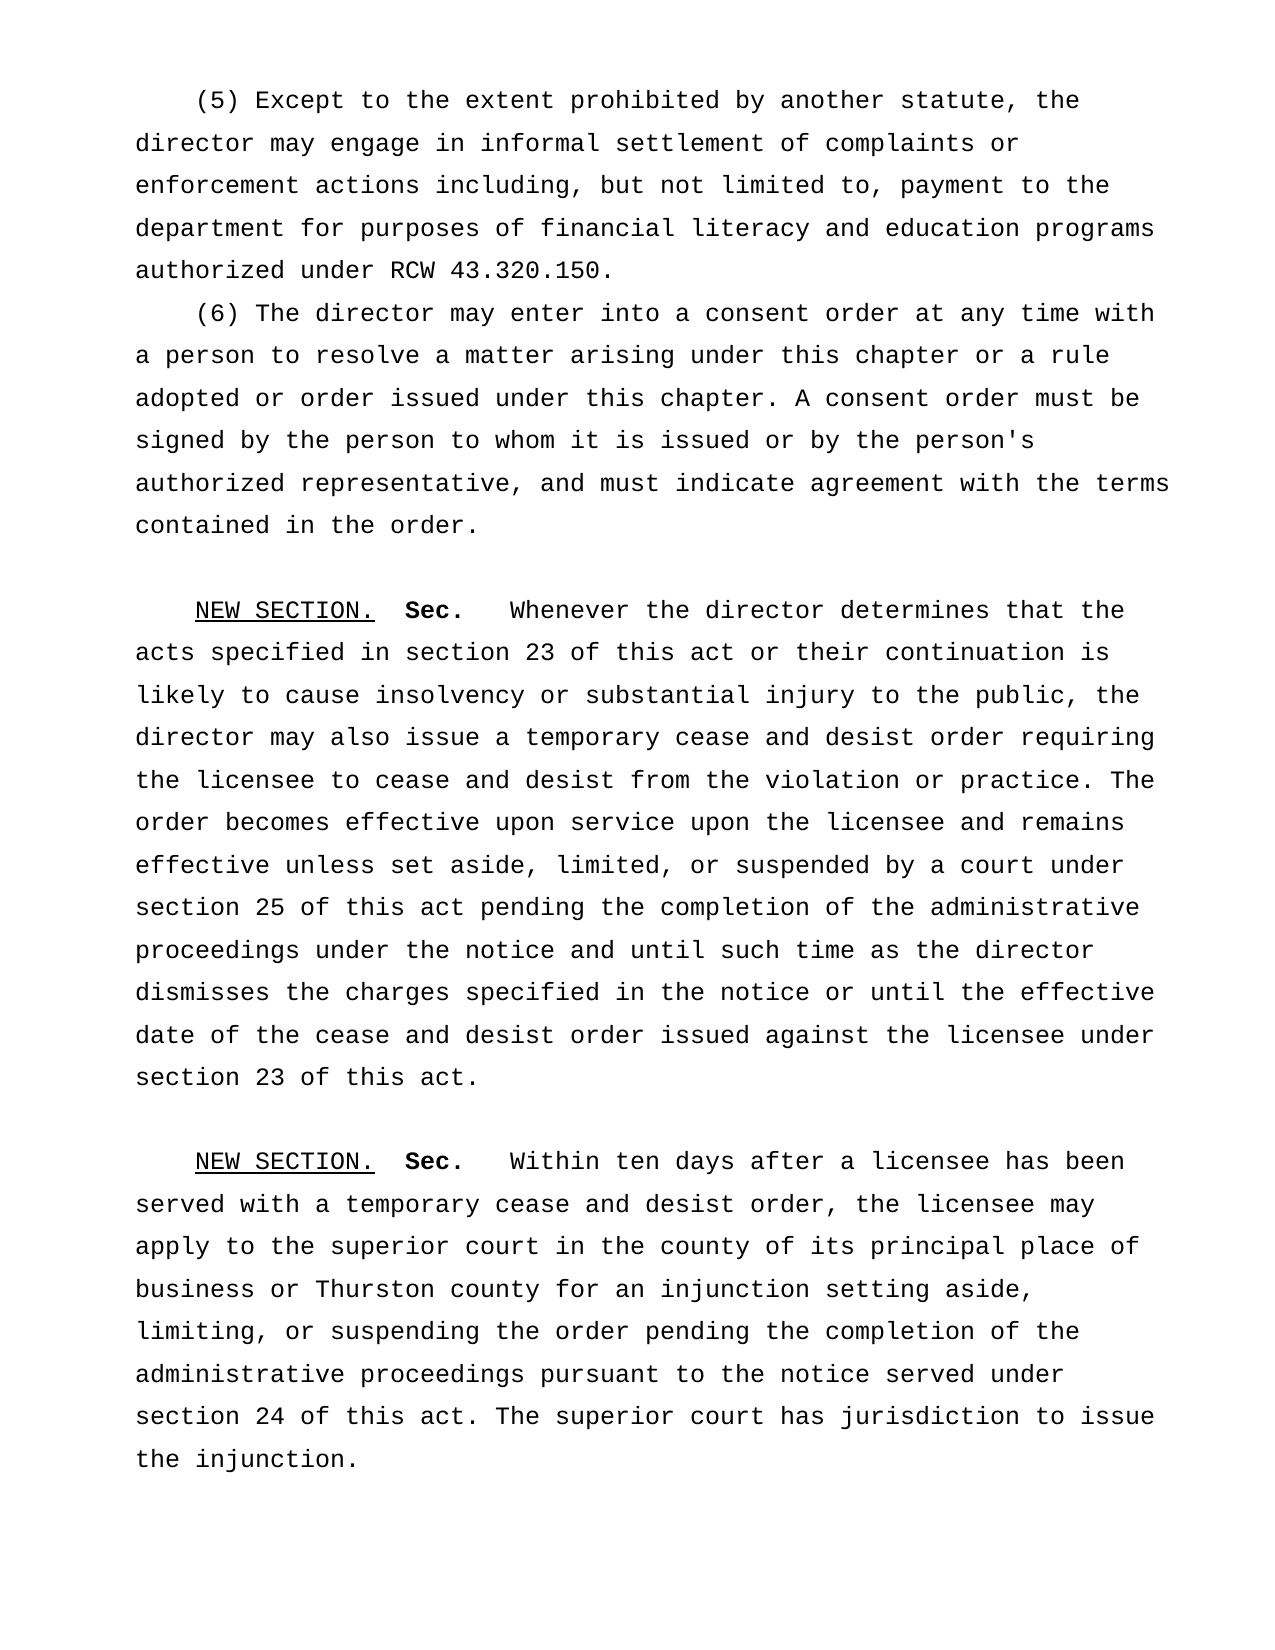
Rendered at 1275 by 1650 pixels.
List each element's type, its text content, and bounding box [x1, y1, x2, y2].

text (5) Except to the extent prohibited by another statute, the director may engage in informal settlement of complaints or enforcement actions including, but not limited to, payment to the department for purposes of financial literacy and education programs authorized under RCW 43.320.150. [135, 75, 1170, 287]
text (6) The director may enter into a consent order at any time with a person to resolve a matter arising under this chapter or a rule adopted or order issued under this chapter. A consent order must be signed by the person to whom it is issued or by the person's authorized representative, and must indicate agreement with the terms contained in the order. [135, 287, 1170, 542]
text NEW SECTION. Sec. Whenever the director determines that the acts specified in section 23 of this act or their continuation is likely to cause insolvency or substantial injury to the public, the director may also issue a temporary cease and desist order requiring the licensee to cease and desist from the violation or practice. The order becomes effective upon service upon the licensee and remains effective unless set aside, limited, or suspended by a court under section 25 of this act pending the completion of the administrative proceedings under the notice and until such time as the director dismisses the charges specified in the notice or until the effective date of the cease and desist order issued against the licensee under section 23 of this act. [135, 584, 1170, 1094]
text NEW SECTION. Sec. Within ten days after a licensee has been served with a temporary cease and desist order, the licensee may apply to the superior court in the county of its principal place of business or Thurston county for an injunction setting aside, limiting, or suspending the order pending the completion of the administrative proceedings pursuant to the notice served under section 24 of this act. The superior court has jurisdiction to issue the injunction. [135, 1136, 1170, 1476]
